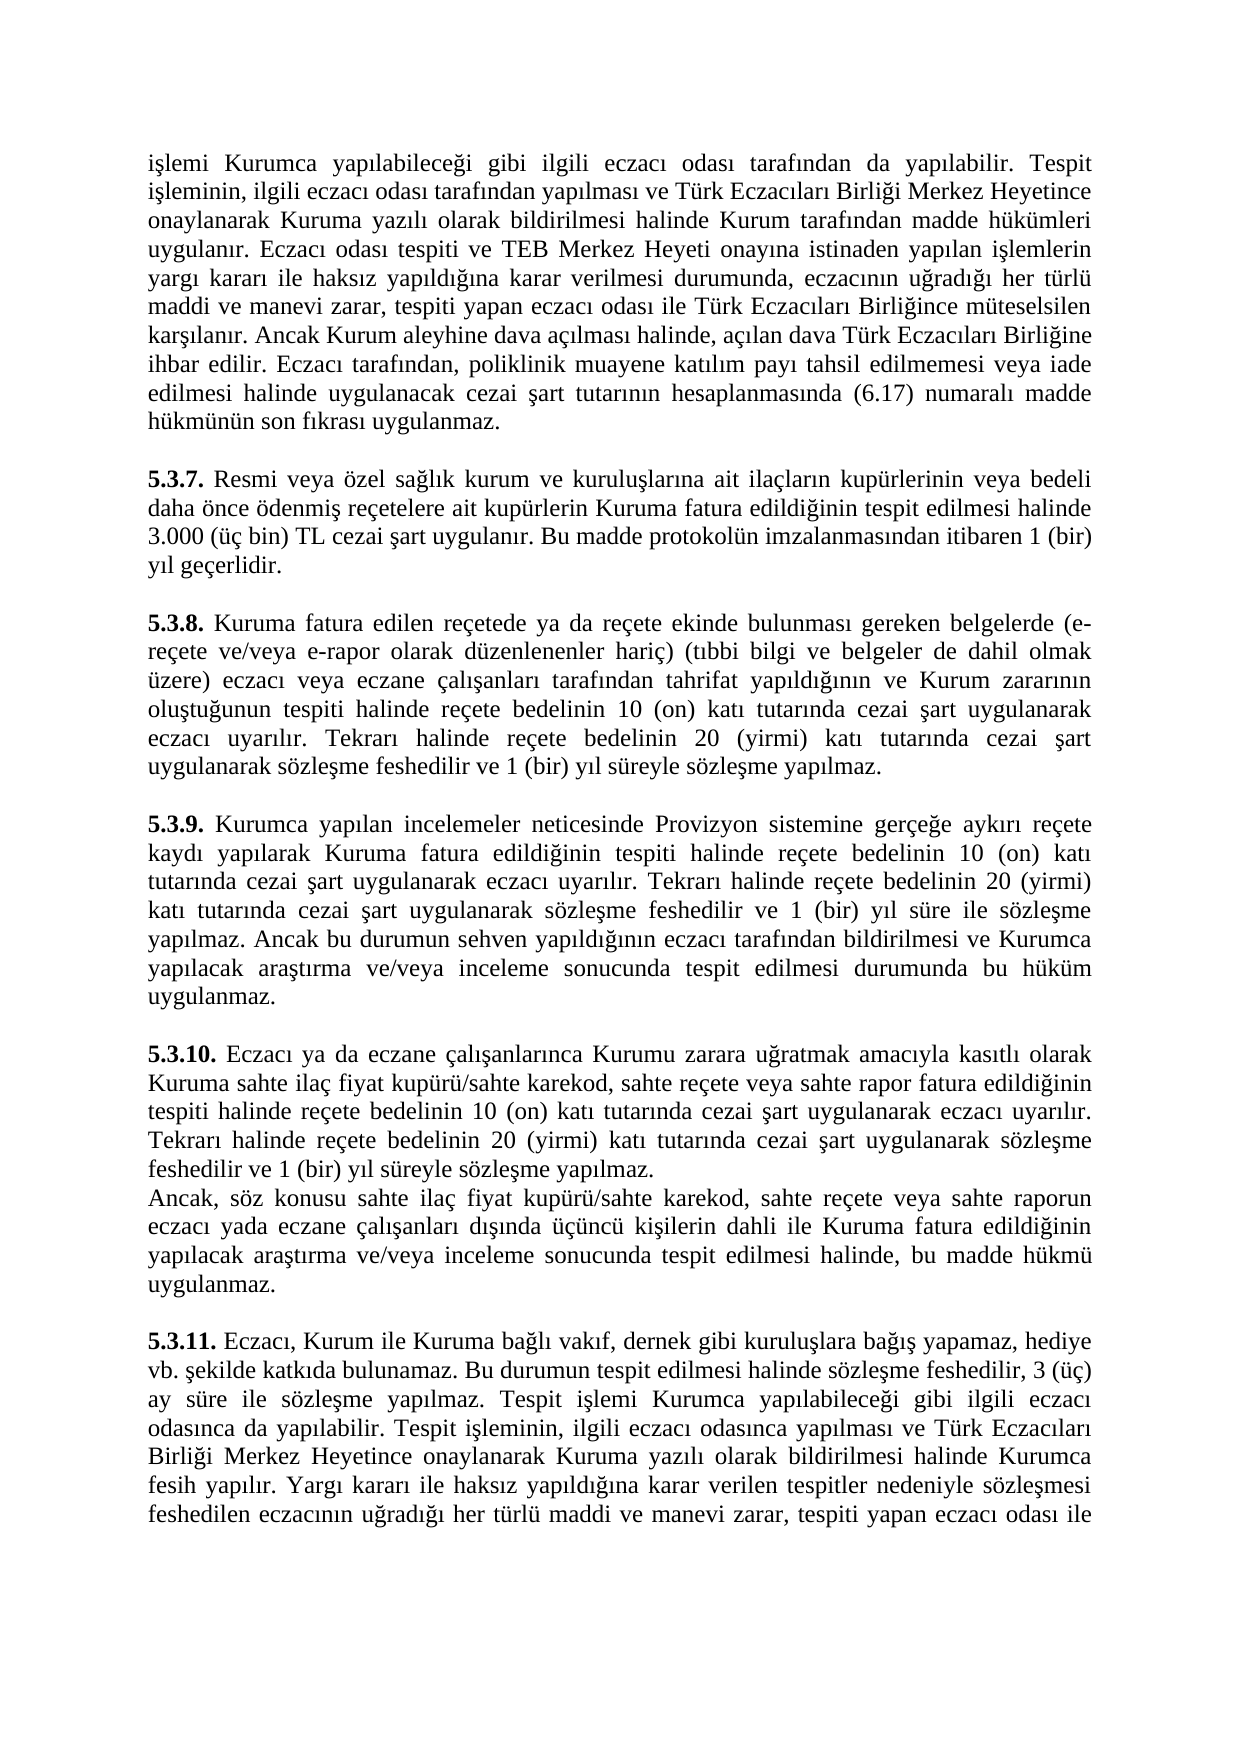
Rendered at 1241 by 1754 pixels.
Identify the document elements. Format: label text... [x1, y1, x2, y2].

text 5.3.8. Kuruma fatura edilen reçetede ya da reçete ekinde bulunması gereken belgelerde (e-reçete ve/veya e-rapor olarak düzenlenenler hariç) (tıbbi bilgi ve belgeler de dahil olmak üzere) eczacı veya eczane çalışanları tarafından tahrifat yapıldığının ve Kurum zararının oluştuğunun tespiti halinde reçete bedelinin 10 (on) katı tutarında cezai şart uygulanarak eczacı uyarılır. Tekrarı halinde reçete bedelinin 20 (yirmi) katı tutarında cezai şart uygulanarak sözleşme feshedilir ve 1 (bir) yıl süreyle sözleşme yapılmaz. [148, 608, 1093, 780]
text 5.3.7. Resmi veya özel sağlık kurum ve kuruluşlarına ait ilaçların kupürlerinin veya bedeli daha önce ödenmiş reçetelere ait kupürlerin Kuruma fatura edildiğinin tespit edilmesi halinde 3.000 (üç bin) TL cezai şart uygulanır. Bu madde protokolün imzalanmasından itibaren 1 (bir) yıl geçerlidir. [148, 464, 1093, 579]
text Ancak, söz konusu sahte ilaç fiyat kupürü/sahte karekod, sahte reçete veya sahte raporun eczacı yada eczane çalışanları dışında üçüncü kişilerin dahli ile Kuruma fatura edildiğinin yapılacak araştırma ve/veya inceleme sonucunda tespit edilmesi halinde, bu madde hükmü uygulanmaz. [148, 1183, 1093, 1298]
text 5.3.10. Eczacı ya da eczane çalışanlarınca Kurumu zarara uğratmak amacıyla kasıtlı olarak Kuruma sahte ilaç fiyat kupürü/sahte karekod, sahte reçete veya sahte rapor fatura edildiğinin tespiti halinde reçete bedelinin 10 (on) katı tutarında cezai şart uygulanarak eczacı uyarılır. Tekrarı halinde reçete bedelinin 20 (yirmi) katı tutarında cezai şart uygulanarak sözleşme feshedilir ve 1 (bir) yıl süreyle sözleşme yapılmaz. [148, 1039, 1093, 1183]
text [148, 148, 1093, 435]
text 5.3.9. Kurumca yapılan incelemeler neticesinde Provizyon sistemine gerçeğe aykırı reçete kaydı yapılarak Kuruma fatura edildiğinin tespiti halinde reçete bedelinin 10 (on) katı tutarında cezai şart uygulanarak eczacı uyarılır. Tekrarı halinde reçete bedelinin 20 (yirmi) katı tutarında cezai şart uygulanarak sözleşme feshedilir ve 1 (bir) yıl süre ile sözleşme yapılmaz. Ancak bu durumun sehven yapıldığının eczacı tarafından bildirilmesi ve Kurumca yapılacak araştırma ve/veya inceleme sonucunda tespit edilmesi durumunda bu hüküm uygulanmaz. [148, 809, 1093, 1010]
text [148, 1326, 1093, 1528]
